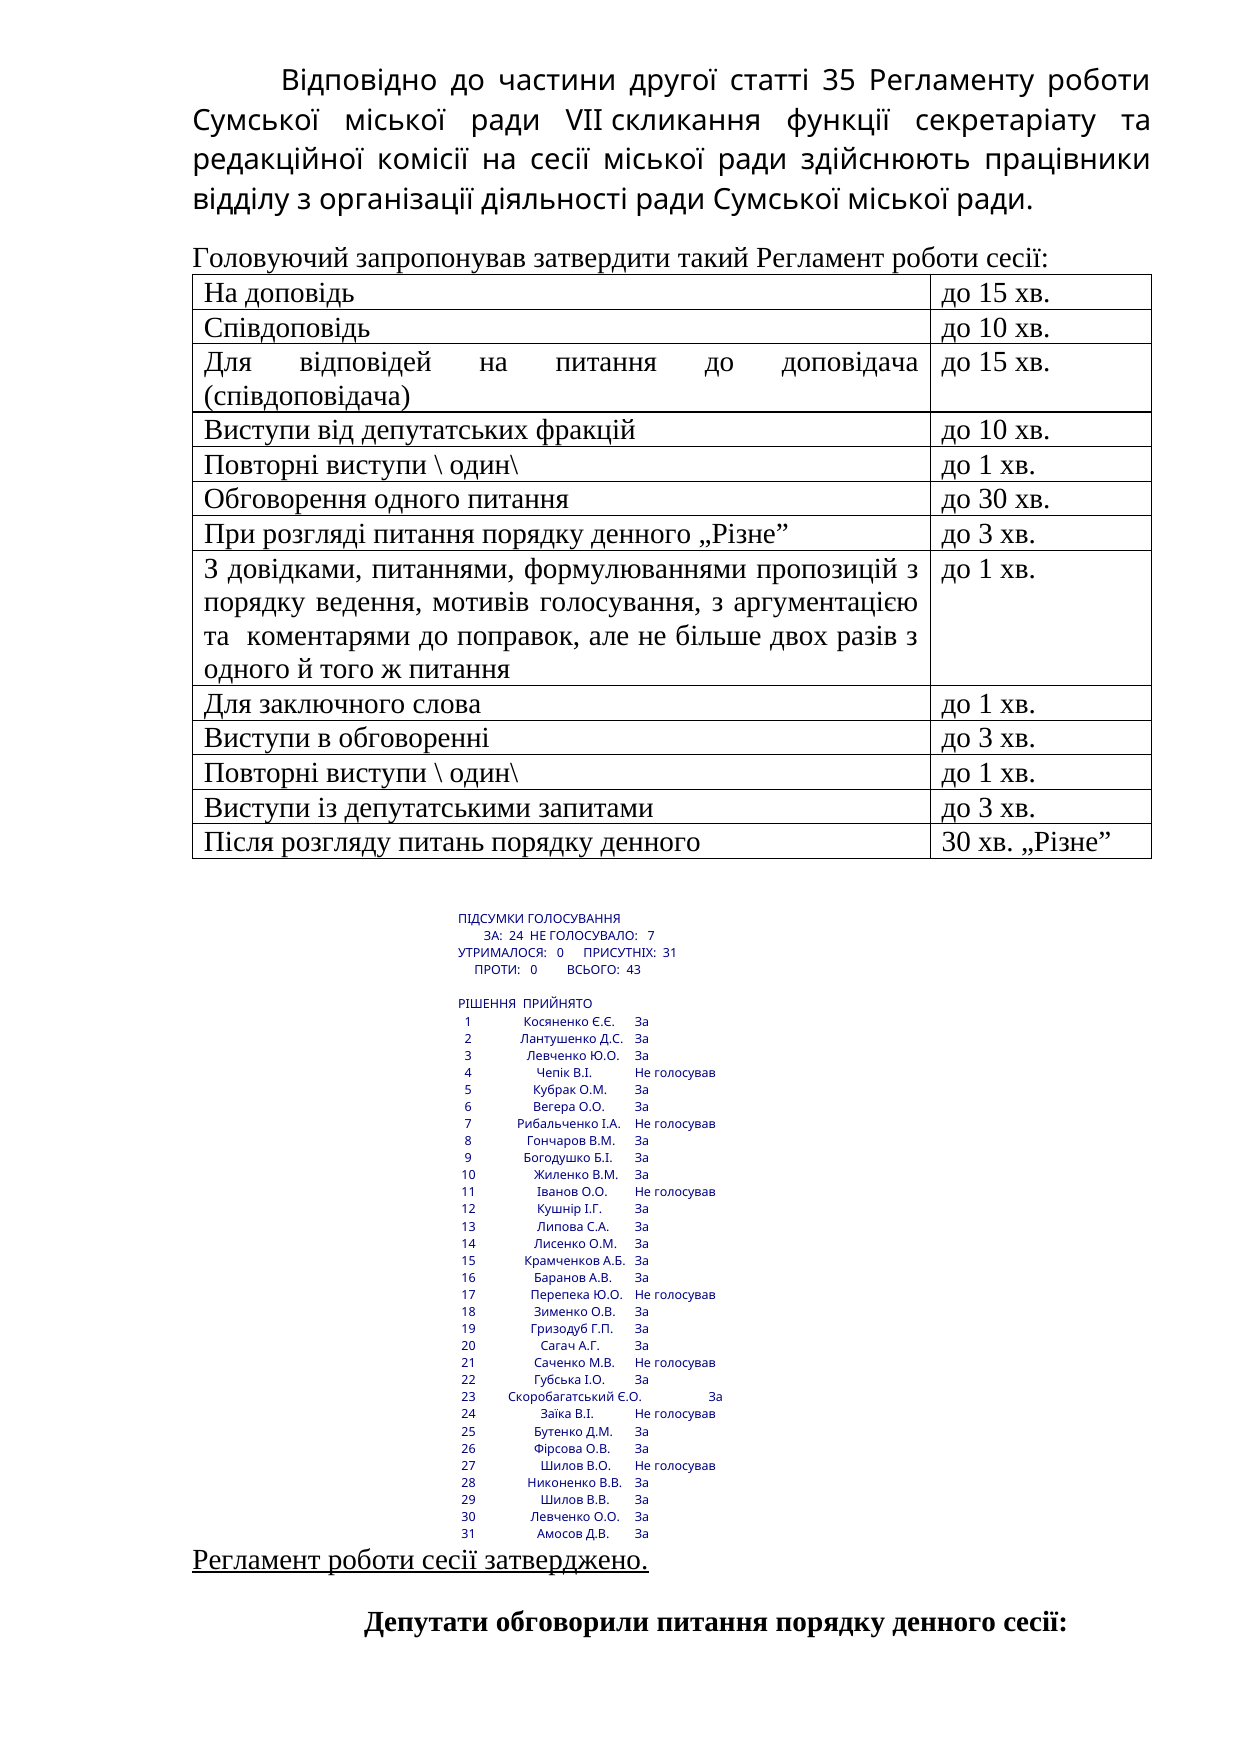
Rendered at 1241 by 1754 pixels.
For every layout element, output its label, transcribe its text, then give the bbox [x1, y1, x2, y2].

text ПІДСУМКИ ГОЛОСУВАННЯ [458, 910, 1152, 927]
text 29 Шилов В.В. За [458, 1491, 1152, 1508]
text 19 Гризодуб Г.П. За [458, 1320, 1152, 1337]
table_header На доповідь [193, 275, 930, 309]
text 27 Шилов В.О. Не голосував [458, 1457, 1152, 1474]
text Головуючий запропонував затвердити такий Регламент роботи сесії: [192, 241, 1152, 274]
text 17 Перепека Ю.О. Не голосував [458, 1286, 1152, 1303]
table_cell до 30 хв. [931, 482, 1151, 515]
table_cell до 3 хв. [931, 790, 1151, 823]
text Регламент роботи сесії затверджено. [192, 1542, 1152, 1576]
table_cell Співдоповідь [193, 310, 930, 343]
text ПРОТИ: 0 ВСЬОГО: 43 [458, 961, 1152, 978]
table_cell Повторні виступи \ один\ [193, 447, 930, 481]
text 9 Богодушко Б.І. За [458, 1149, 1152, 1166]
table_cell Повторні виступи \ один\ [193, 755, 930, 789]
table_cell З довідками, питаннями, формулюваннями пропозицій з порядку ведення, мотивів голосування, з аргументацією та коментарями до поправок, але не більше двох разів з одного й того ж питання [193, 551, 930, 685]
table_cell Виступи із депутатськими запитами [193, 790, 930, 823]
text ЗА: 24 НЕ ГОЛОСУВАЛО: 7 [458, 927, 1152, 944]
table_cell до 3 хв. [931, 721, 1151, 754]
table_cell до 1 хв. [931, 551, 1151, 685]
text УТРИМАЛОСЯ: 0 ПРИСУТНІХ: 31 [458, 944, 1152, 961]
text 10 Жиленко В.М. За [458, 1166, 1152, 1183]
text 15 Крамченков А.Б. За [458, 1252, 1152, 1269]
text 24 Заїка В.І. Не голосував [458, 1406, 1152, 1423]
text 1 Косяненко Є.Є. За [458, 1013, 1152, 1030]
text 2 Лантушенко Д.С. За [458, 1030, 1152, 1047]
table_cell до 10 хв. [931, 310, 1151, 343]
table_cell до 1 хв. [931, 447, 1151, 481]
text 26 Фірсова О.В. За [458, 1440, 1152, 1457]
text Відповідно до частини другої статті 35 Регламенту роботи Сумської міської ради VІI скликання функції секретаріату та редакційної комісії на сесії міської ради здійснюють працівники відділу з організації діяльності ради Сумської міської ради. [192, 59, 1152, 218]
table_cell Після розгляду питань порядку денного [193, 824, 930, 858]
text 5 Кубрак О.М. За [458, 1081, 1152, 1098]
text 14 Лисенко О.М. За [458, 1235, 1152, 1252]
text 20 Сагач А.Г. За [458, 1337, 1152, 1354]
text 25 Бутенко Д.М. За [458, 1423, 1152, 1440]
text 3 Левченко Ю.О. За [458, 1047, 1152, 1064]
text 12 Кушнір І.Г. За [458, 1201, 1152, 1218]
text 11 Іванов О.О. Не голосував [458, 1183, 1152, 1201]
text 31 Амосов Д.В. За [458, 1525, 1152, 1542]
text Депутати обговорили питання порядку денного сесії: [192, 1604, 1152, 1638]
table_cell Виступи від депутатських фракцій [193, 413, 930, 446]
table_cell Обговорення одного питання [193, 482, 930, 515]
text РІШЕННЯ ПРИЙНЯТО [458, 996, 1152, 1013]
table_header до 15 хв. [931, 275, 1151, 309]
table_cell до 1 хв. [931, 686, 1151, 719]
text 4 Чепік В.І. Не голосував [458, 1064, 1152, 1081]
table_cell Для заключного слова [193, 686, 930, 719]
text 22 Губська І.О. За [458, 1371, 1152, 1388]
text 28 Никоненко В.В. За [458, 1474, 1152, 1491]
text 7 Рибальченко І.А. Не голосував [458, 1115, 1152, 1132]
table_cell до 15 хв. [931, 344, 1151, 411]
text 13 Липова С.А. За [458, 1218, 1152, 1235]
text 8 Гончаров В.М. За [458, 1132, 1152, 1149]
table_cell до 1 хв. [931, 755, 1151, 789]
table_cell Виступи в обговоренні [193, 721, 930, 754]
table_cell до 10 хв. [931, 413, 1151, 446]
text 21 Саченко М.В. Не голосував [458, 1354, 1152, 1371]
table_cell При розгляді питання порядку денного „Різне” [193, 516, 930, 550]
text 16 Баранов А.В. За [458, 1269, 1152, 1286]
table_cell 30 хв. „Різне” [931, 824, 1151, 858]
text 30 Левченко О.О. За [458, 1508, 1152, 1525]
text 6 Вегера О.О. За [458, 1098, 1152, 1115]
text 18 Зименко О.В. За [458, 1303, 1152, 1320]
text 23 Скоробагатський Є.О. За [458, 1388, 1152, 1406]
table_cell до 3 хв. [931, 516, 1151, 550]
table_cell Для відповідей на питання до доповідача (співдоповідача) [193, 344, 930, 411]
